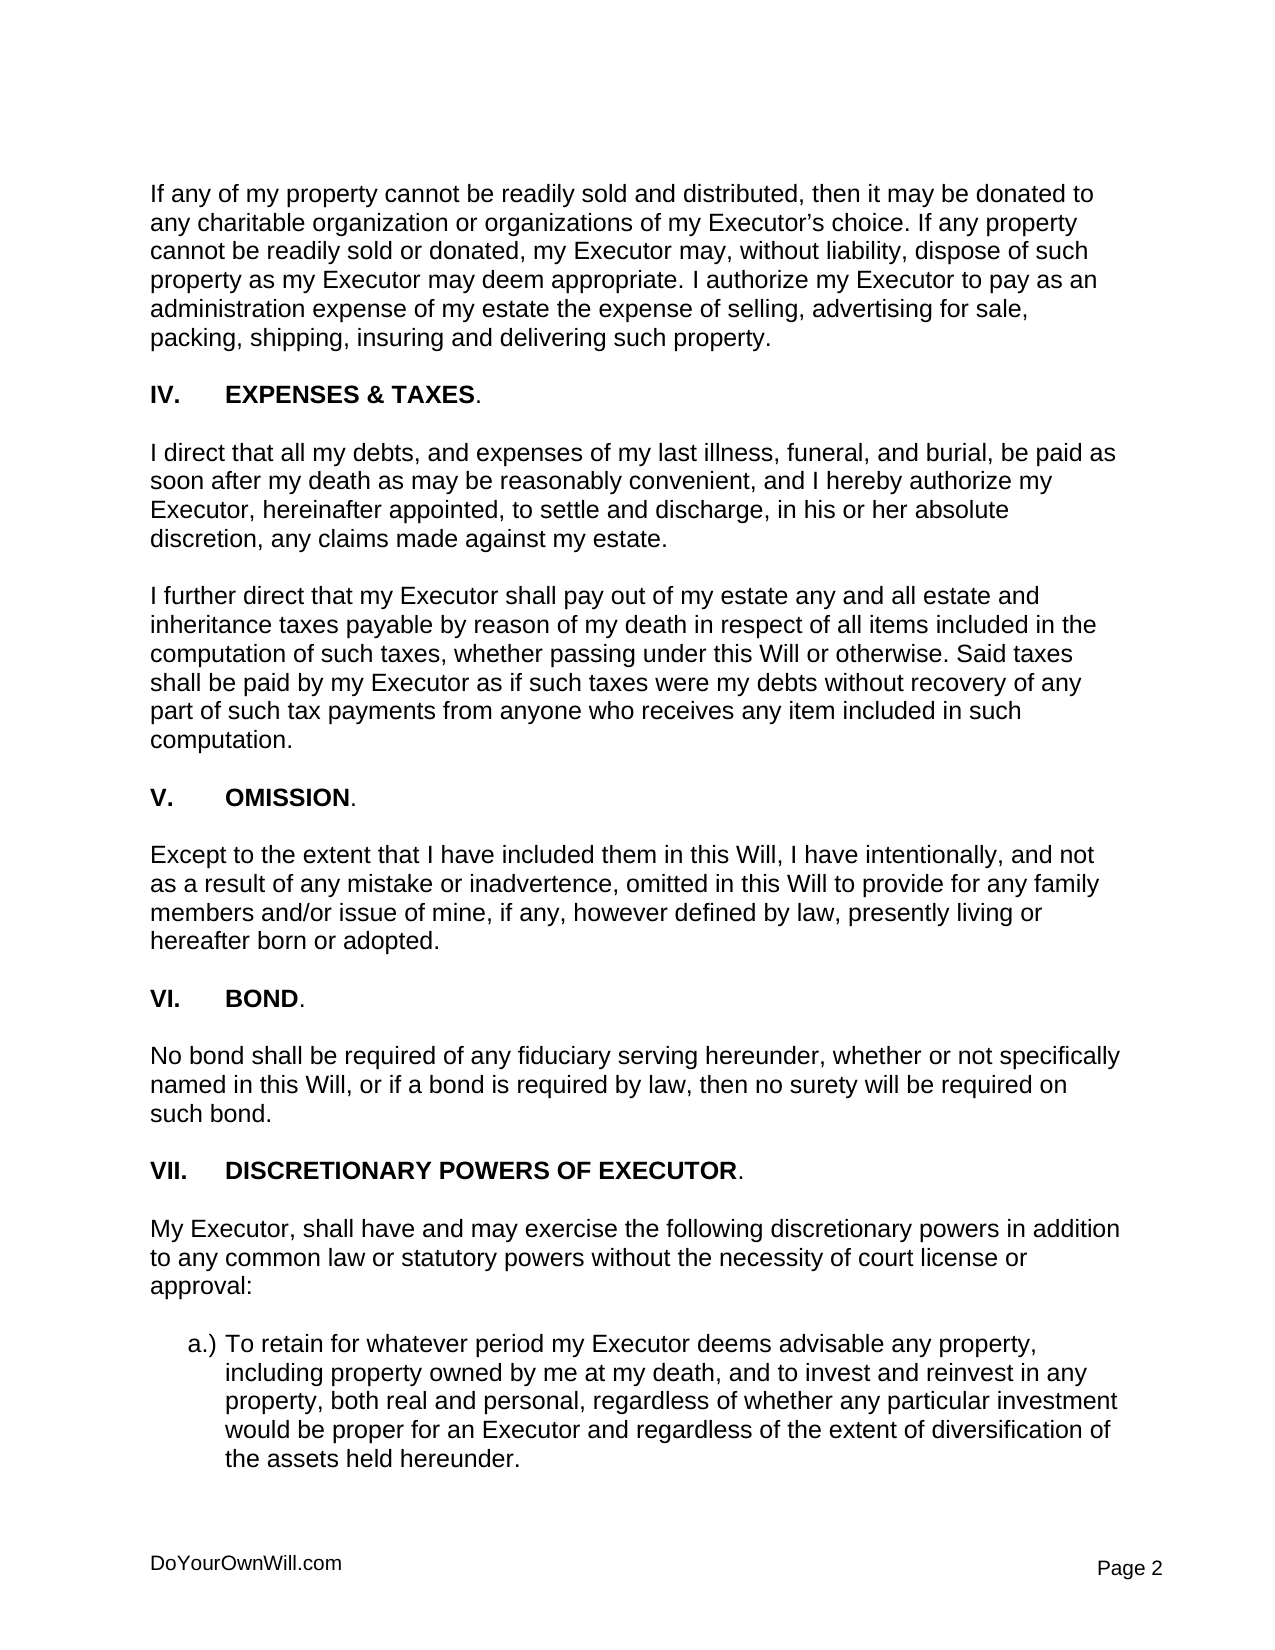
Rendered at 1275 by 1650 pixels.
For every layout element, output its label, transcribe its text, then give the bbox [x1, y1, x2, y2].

text If any of my property cannot be readily sold and distributed, then it may be donated to any charitable organization or organizations of my Executor’s choice. If any property cannot be readily sold or donated, my Executor may, without liability, dispose of such property as my Executor may deem appropriate. I authorize my Executor to pay as an administration expense of my estate the expense of selling, advertising for sale, packing, shipping, insuring and delivering such property. [150, 179, 1125, 351]
text No bond shall be required of any fiduciary serving hereunder, whether or not specifically named in this Will, or if a bond is required by law, then no surety will be required on such bond. [150, 1041, 1125, 1127]
list OMISSION. [150, 782, 1125, 811]
list EXPENSES & TAXES. [150, 380, 1125, 409]
list BOND. [150, 984, 1125, 1012]
list DISCRETIONARY POWERS OF EXECUTOR. [150, 1156, 1125, 1185]
list To retain for whatever period my Executor deems advisable any property, including property owned by me at my death, and to invest and reinvest in any property, both real and personal, regardless of whether any particular investment would be proper for an Executor and regardless of the extent of diversification of the assets held hereunder. [187, 1329, 1125, 1472]
text I direct that all my debts, and expenses of my last illness, funeral, and burial, be paid as soon after my death as may be reasonably convenient, and I hereby authorize my Executor, hereinafter appointed, to settle and discharge, in his or her absolute discretion, any claims made against my estate. [150, 437, 1125, 552]
text I further direct that my Executor shall pay out of my estate any and all estate and inheritance taxes payable by reason of my death in respect of all items included in the computation of such taxes, whether passing under this Will or otherwise. Said taxes shall be paid by my Executor as if such taxes were my debts without recovery of any part of such tax payments from anyone who receives any item included in such computation. [150, 581, 1125, 754]
text My Executor, shall have and may exercise the following discretionary powers in addition to any common law or statutory powers without the necessity of court license or approval: [150, 1214, 1125, 1300]
text Except to the extent that I have included them in this Will, I have intentionally, and not as a result of any mistake or inadvertence, omitted in this Will to provide for any family members and/or issue of mine, if any, however defined by law, presently living or hereafter born or adopted. [150, 840, 1125, 955]
